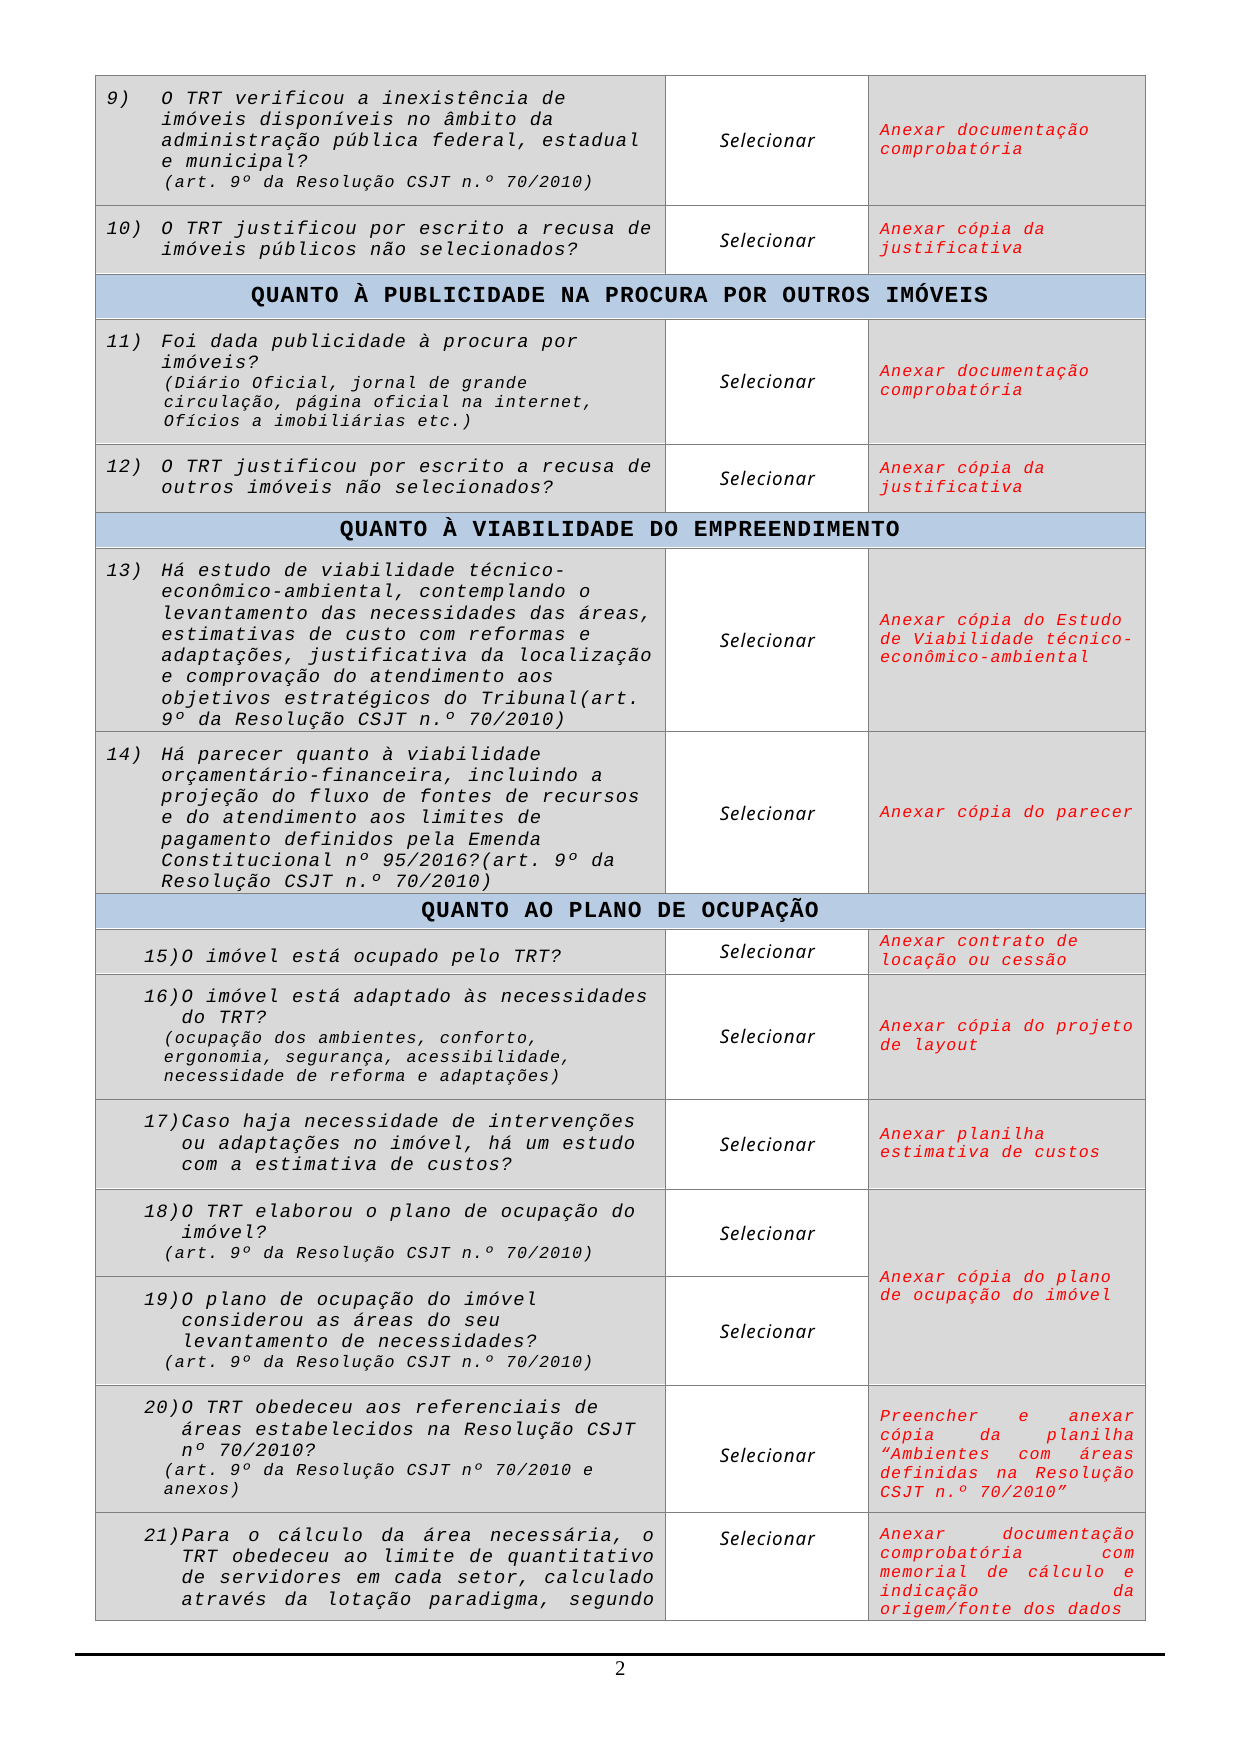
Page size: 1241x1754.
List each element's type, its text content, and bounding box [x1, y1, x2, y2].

table_cell Anexar planilha estimativa de custos [869, 1100, 1145, 1188]
table_cell Anexar documentação comprobatória [869, 320, 1145, 443]
table_cell O TRT justificou por escrito a recusa de outros imóveis não selecionados? [96, 445, 665, 512]
table_cell Anexar cópia do projeto de layout [869, 975, 1145, 1099]
table_cell Anexar documentação comprobatória [869, 76, 1145, 205]
table_cell O plano de ocupação do imóvel considerou as áreas do seu levantamento de necessidades? (art. 9º da Resolução CSJT n.º 70/2010) [96, 1277, 665, 1384]
table_cell O TRT obedeceu aos referenciais de áreas estabelecidos na Resolução CSJT nº 70/2010? (art. 9º da Resolução CSJT nº 70/2010 e anexos) [96, 1386, 665, 1512]
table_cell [96, 1513, 665, 1620]
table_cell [869, 1513, 1145, 1620]
table_cell Há parecer quanto à viabilidade orçamentário-financeira, incluindo a projeção do fluxo de fontes de recursos e do atendimento aos limites de pagamento definidos pela Emenda Constitucional nº 95/2016?(art. 9º da Resolução CSJT n.º 70/2010) [96, 732, 665, 893]
table_cell Caso haja necessidade de intervenções ou adaptações no imóvel, há um estudo com a estimativa de custos? [96, 1100, 665, 1188]
table_cell QUANTO AO PLANO DE OCUPAÇÃO [96, 894, 1145, 928]
table_cell O TRT justificou por escrito a recusa de imóveis públicos não selecionados? [96, 206, 665, 273]
table_cell Anexar cópia da justificativa [869, 445, 1145, 512]
table_cell O TRT verificou a inexistência de imóveis disponíveis no âmbito da administração pública federal, estadual e municipal? (art. 9º da Resolução CSJT n.º 70/2010) [96, 76, 665, 205]
table_cell Anexar cópia da justificativa [869, 206, 1145, 273]
table_cell Anexar cópia do Estudo de Viabilidade técnico-econômico-ambiental [869, 549, 1145, 731]
table_cell Anexar cópia do plano de ocupação do imóvel [869, 1190, 1145, 1384]
table_cell QUANTO À PUBLICIDADE NA PROCURA POR OUTROS IMÓVEIS [96, 275, 1145, 318]
table_cell Foi dada publicidade à procura por imóveis? (Diário Oficial, jornal de grande circulação, página oficial na internet, Ofícios a imobiliárias etc.) [96, 320, 665, 443]
table_cell Anexar cópia do parecer [869, 732, 1145, 893]
table_cell O imóvel está ocupado pelo TRT? [96, 930, 665, 973]
table_cell O TRT elaborou o plano de ocupação do imóvel? (art. 9º da Resolução CSJT n.º 70/2010) [96, 1190, 665, 1276]
table_cell O imóvel está adaptado às necessidades do TRT? (ocupação dos ambientes, conforto, ergonomia, segurança, acessibilidade, necessidade de reforma e adaptações) [96, 975, 665, 1099]
table_cell Preencher e anexar cópia da planilha “Ambientes com áreas definidas na Resolução CSJT n.º 70/2010” [869, 1386, 1145, 1512]
table_cell QUANTO À VIABILIDADE DO EMPREENDIMENTO [96, 513, 1145, 547]
table_cell Anexar contrato de locação ou cessão [869, 930, 1145, 973]
table_cell Há estudo de viabilidade técnico-econômico-ambiental, contemplando o levantamento das necessidades das áreas, estimativas de custo com reformas e adaptações, justificativa da localização e comprovação do atendimento aos objetivos estratégicos do Tribunal(art. 9º da Resolução CSJT n.º 70/2010) [96, 549, 665, 731]
